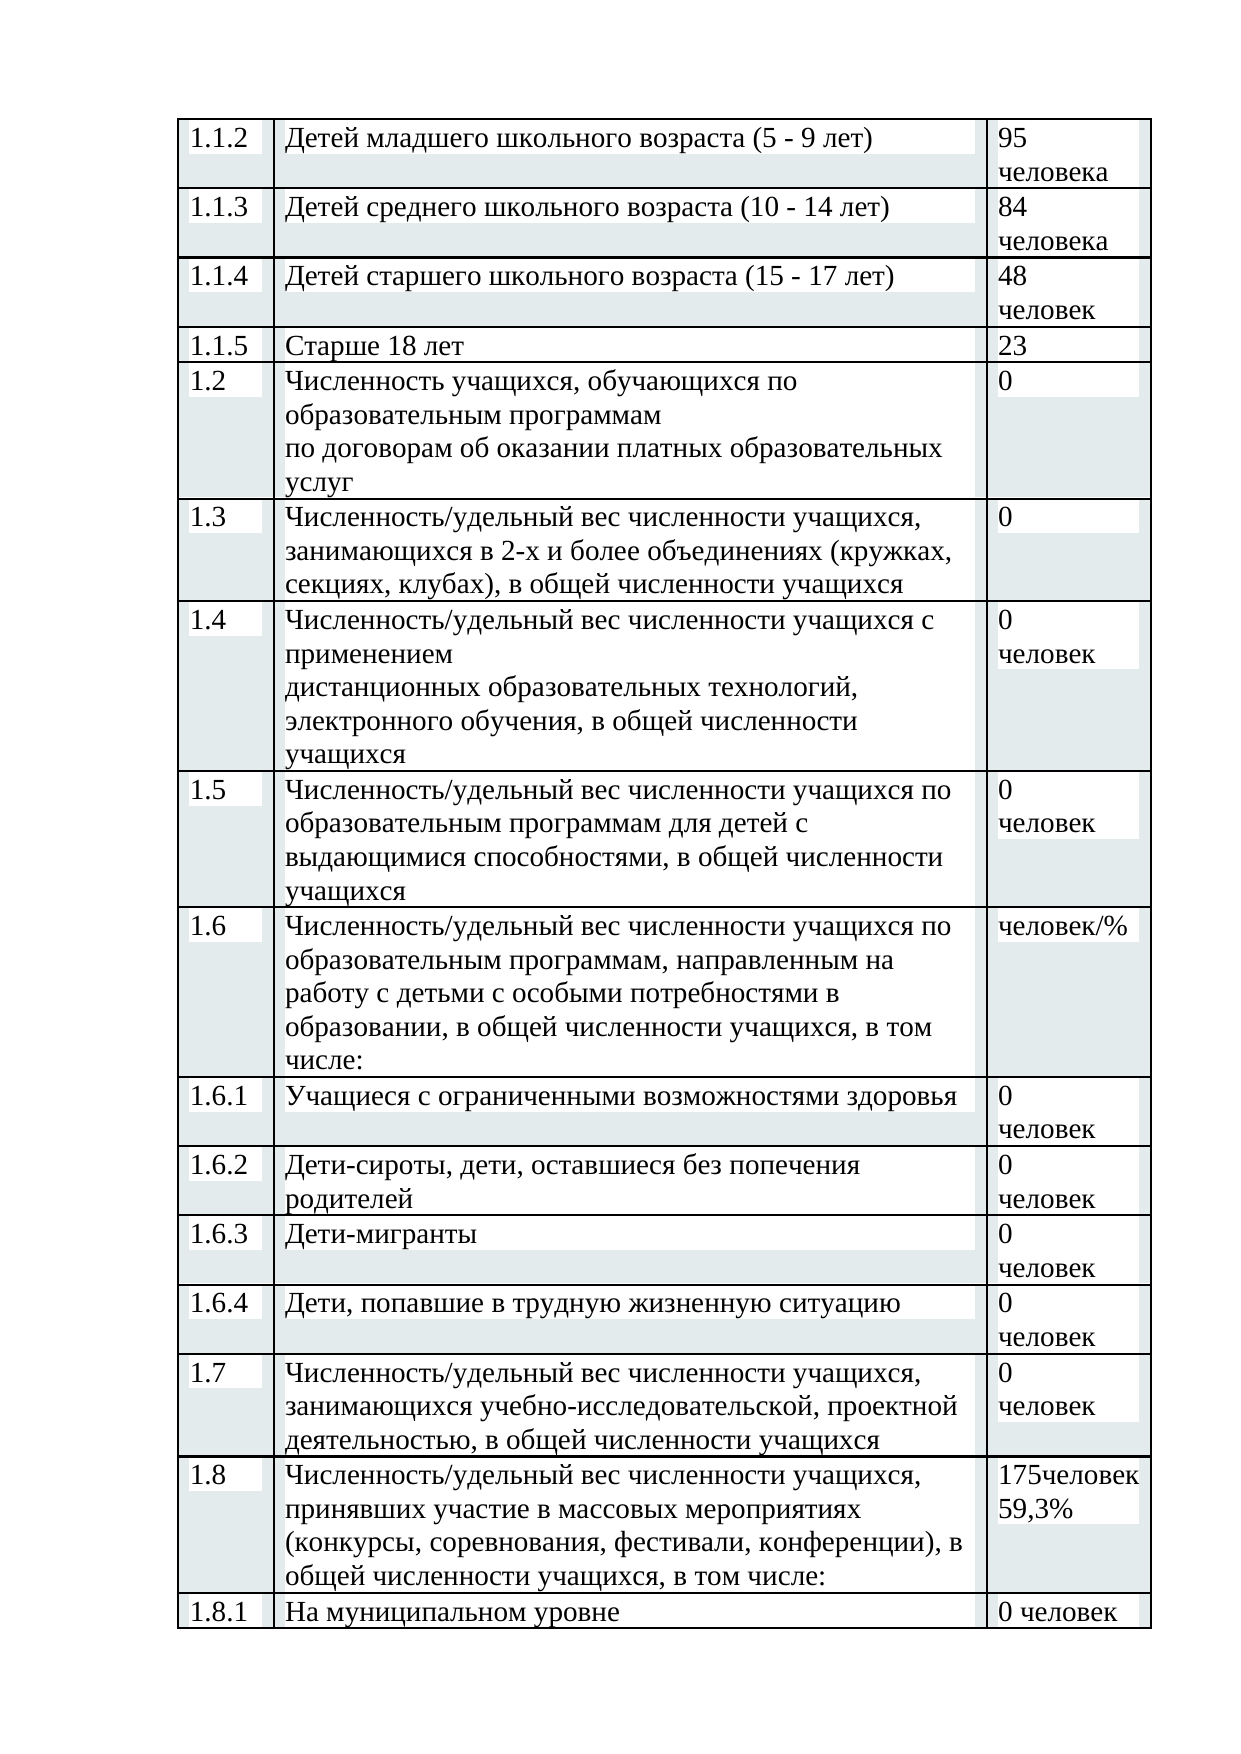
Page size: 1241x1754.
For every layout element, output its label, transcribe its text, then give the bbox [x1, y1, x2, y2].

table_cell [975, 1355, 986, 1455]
table_cell 1.1.3 [179, 189, 273, 256]
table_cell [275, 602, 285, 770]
table_cell 1.8 [179, 1458, 273, 1592]
table_cell 1.2 [179, 363, 273, 497]
table_cell человек/% [988, 908, 1150, 1076]
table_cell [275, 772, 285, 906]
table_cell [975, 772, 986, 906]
table_cell Детей младшего школьного возраста (5 - 9 лет) [275, 120, 986, 187]
table_cell 1.3 [179, 500, 273, 600]
table_cell 1.1.4 [179, 259, 273, 326]
table_cell Детей среднего школьного возраста (10 - 14 лет) [275, 189, 986, 256]
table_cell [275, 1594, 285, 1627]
table_cell 1.4 [179, 602, 273, 770]
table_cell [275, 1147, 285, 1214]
table_cell 1.1.2 [179, 120, 273, 187]
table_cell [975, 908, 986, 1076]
table_cell 0 человек [988, 602, 1150, 770]
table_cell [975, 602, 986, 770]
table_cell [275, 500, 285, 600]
table_cell 1.7 [179, 1355, 273, 1455]
table_cell 0 человек [988, 1355, 1150, 1455]
table_cell Детей старшего школьного возраста (15 - 17 лет) [275, 259, 986, 326]
table_cell 1.6.3 [179, 1216, 273, 1283]
table_cell 1.6 [179, 908, 273, 1076]
table_cell Учащиеся с ограниченными возможностями здоровья [275, 1078, 986, 1145]
table_cell 0 человек [988, 772, 1150, 906]
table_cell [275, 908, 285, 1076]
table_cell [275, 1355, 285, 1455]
table_cell 1.6.2 [179, 1147, 273, 1214]
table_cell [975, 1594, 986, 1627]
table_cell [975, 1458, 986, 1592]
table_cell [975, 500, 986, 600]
table_cell 175человек 59,3% [988, 1458, 1150, 1592]
table_cell 0 [988, 500, 1150, 600]
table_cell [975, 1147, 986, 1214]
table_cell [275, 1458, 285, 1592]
table_cell 1.6.4 [179, 1286, 273, 1353]
table_cell 0 [988, 363, 1150, 497]
table_cell Дети-мигранты [275, 1216, 986, 1283]
table_cell 1.6.1 [179, 1078, 273, 1145]
table_cell Дети, попавшие в трудную жизненную ситуацию [275, 1286, 986, 1353]
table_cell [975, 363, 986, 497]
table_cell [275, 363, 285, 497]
table_cell 1.5 [179, 772, 273, 906]
